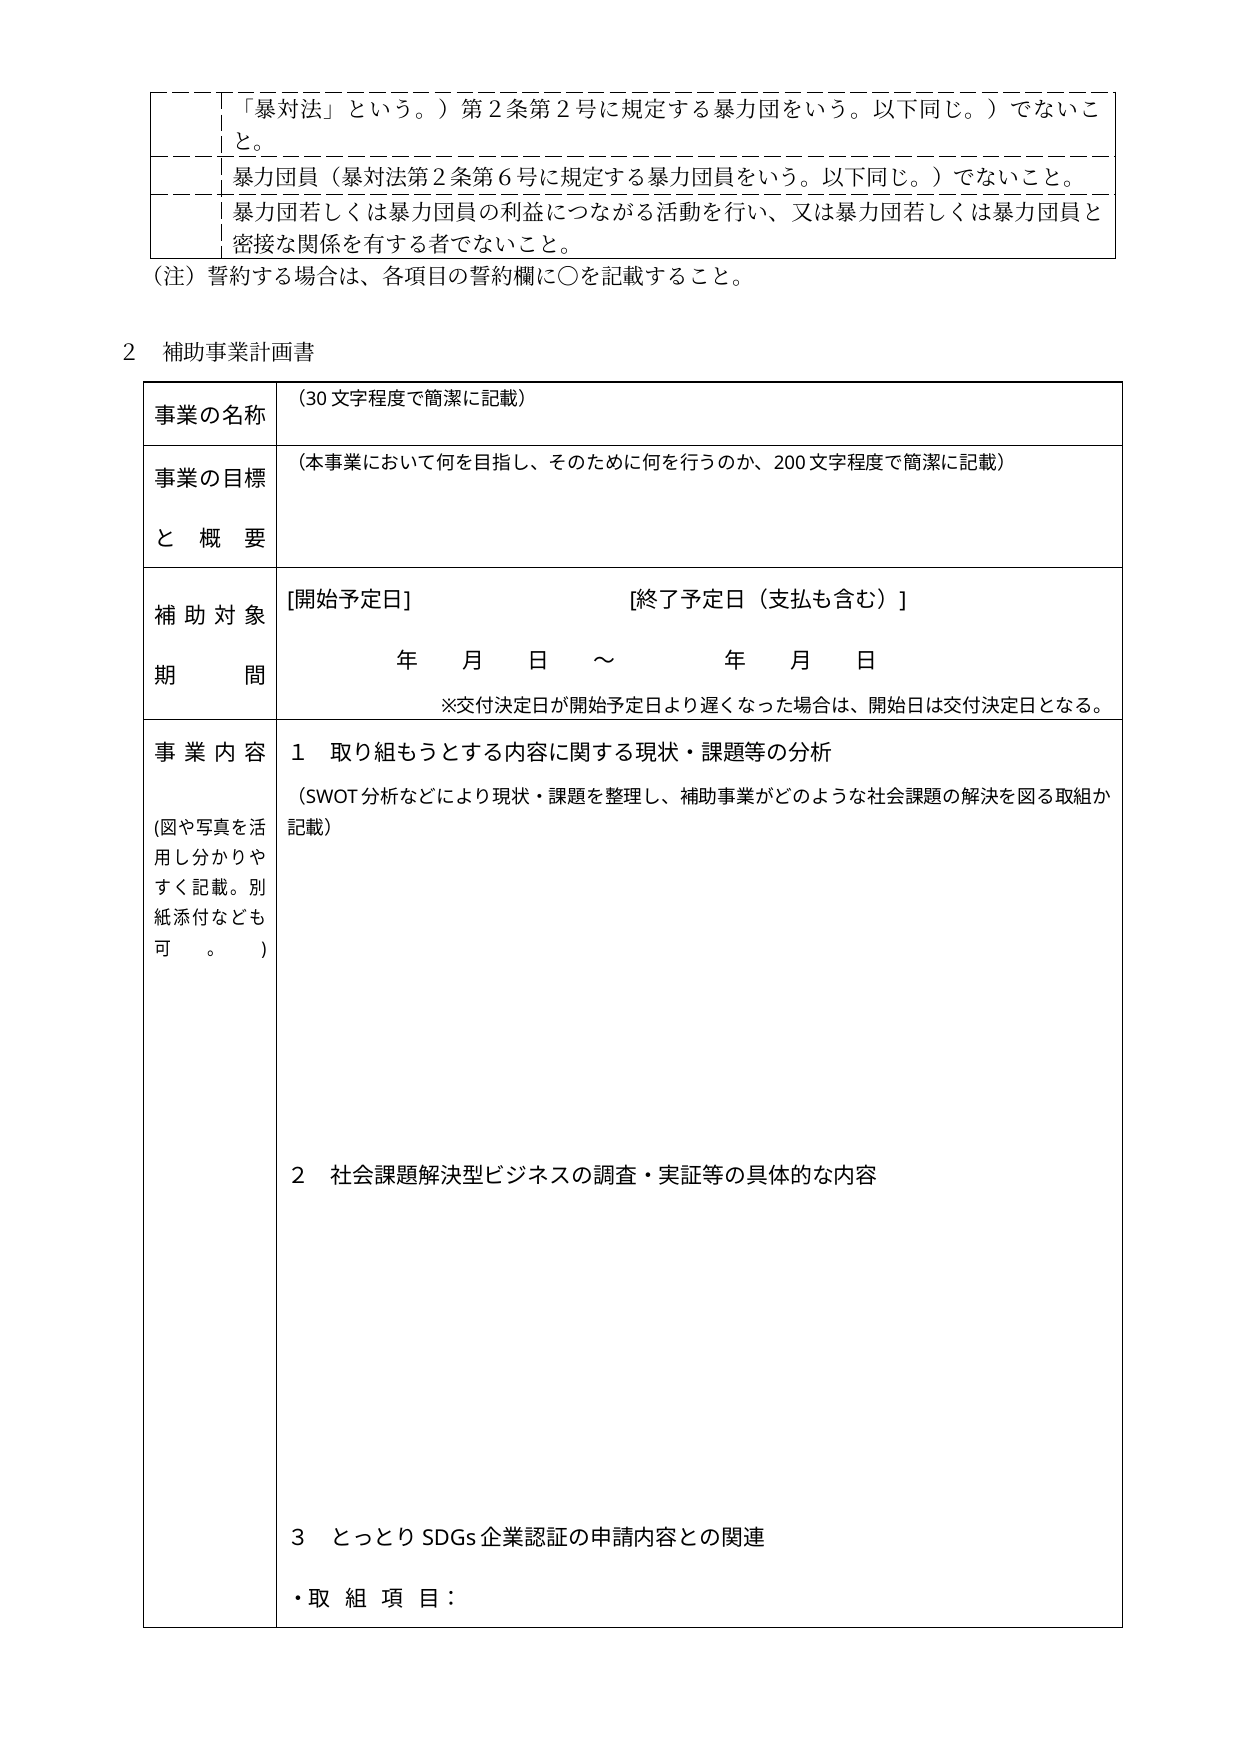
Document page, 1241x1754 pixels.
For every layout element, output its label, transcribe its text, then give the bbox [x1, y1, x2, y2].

table_cell [151, 194, 221, 258]
table_header 事業の名称 [144, 383, 276, 445]
text ２ 補助事業計画書 [118, 321, 1122, 381]
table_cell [277, 720, 1122, 1627]
table_cell [開始予定日] [終了予定日（支払も含む）] 年 月 日 ～ 年 月 日 ※交付決定日が開始予定日より遅くなった場合は、開始日は交付決定日となる。 [277, 568, 1122, 719]
text （注）誓約する場合は、各項目の誓約欄に〇を記載すること。 [141, 259, 1122, 291]
table_cell 補助対象 期間 [144, 568, 276, 719]
table_cell [151, 156, 221, 194]
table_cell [144, 720, 276, 1627]
table_cell [151, 92, 221, 156]
table_cell 暴力団員（暴対法第２条第６号に規定する暴力団員をいう。以下同じ。）でないこと。 [221, 156, 1115, 194]
table_header （30文字程度で簡潔に記載） [277, 383, 1122, 445]
table_cell （本事業において何を目指し、そのために何を行うのか、200文字程度で簡潔に記載） [277, 446, 1122, 567]
table_cell 事業の目標と概要 [144, 446, 276, 567]
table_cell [221, 92, 1115, 156]
table_cell 暴力団若しくは暴力団員の利益につながる活動を行い、又は暴力団若しくは暴力団員と密接な関係を有する者でないこと。 [221, 194, 1115, 258]
